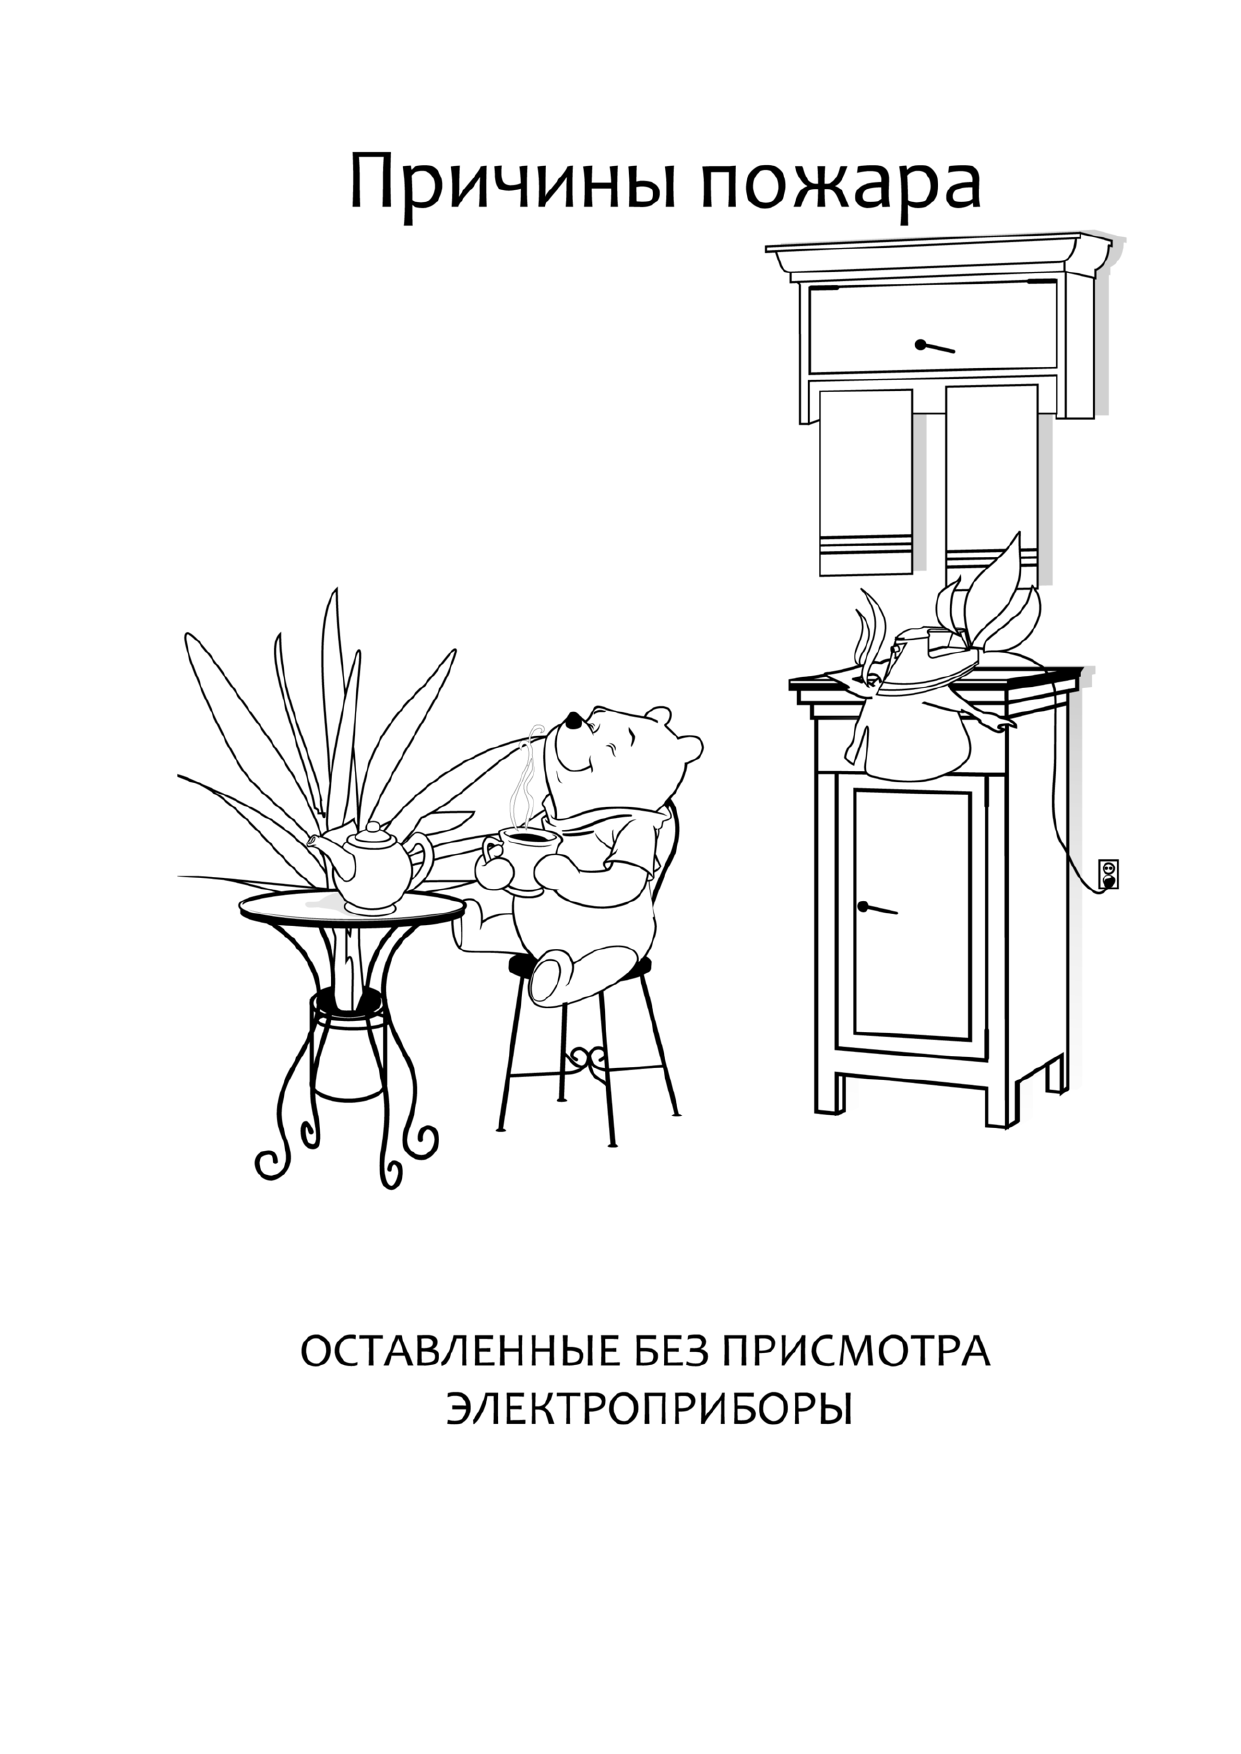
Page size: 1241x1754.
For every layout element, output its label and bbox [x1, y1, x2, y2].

picture [177, 118, 1152, 1436]
